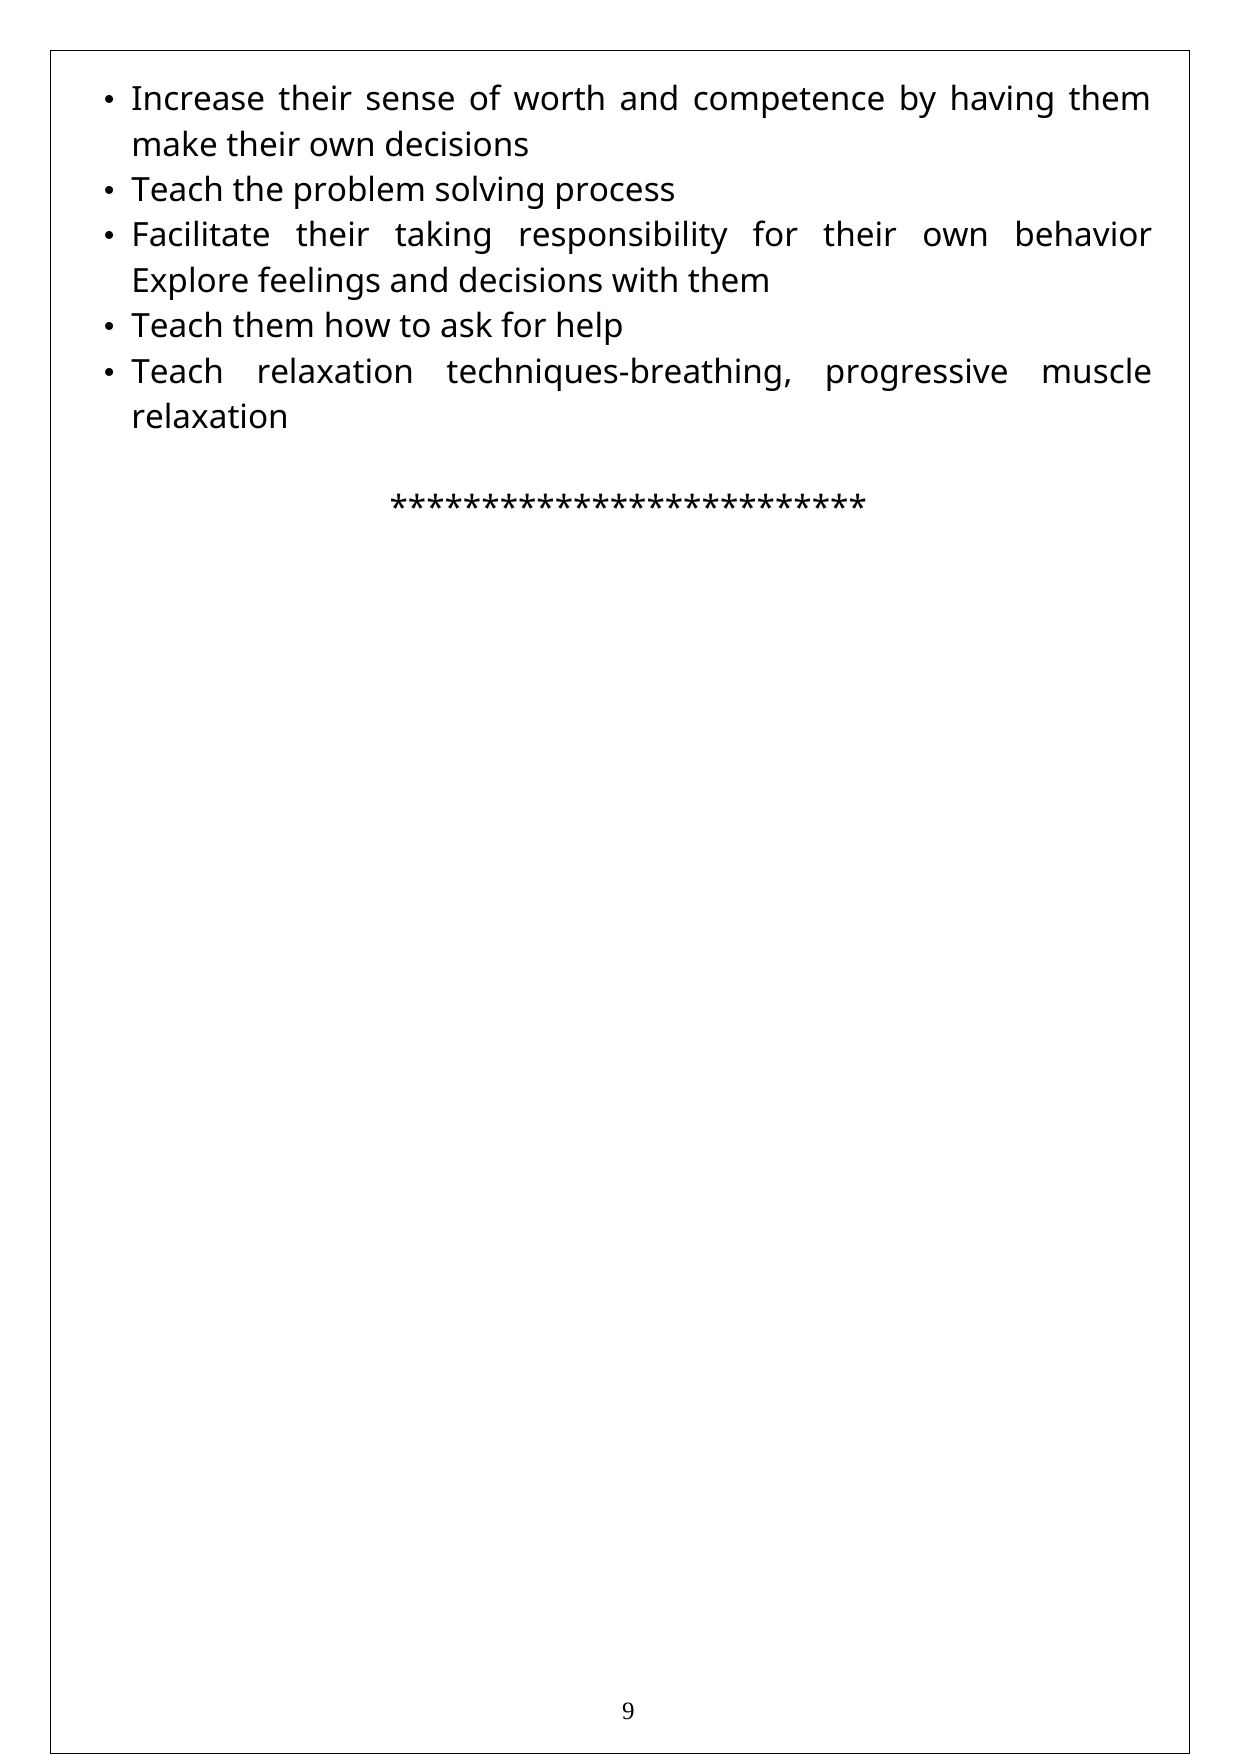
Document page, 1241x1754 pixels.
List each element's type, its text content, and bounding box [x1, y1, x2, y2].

list Facilitate their taking responsibility for their own behavior Explore feelings and decisions with them [103, 211, 1153, 302]
list Teach relaxation techniques-breathing, progressive muscle relaxation [103, 347, 1153, 438]
list Teach them how to ask for help [103, 302, 1153, 347]
list Teach the problem solving process [103, 166, 1153, 211]
text ************************** [103, 484, 1153, 529]
list Increase their sense of worth and competence by having them make their own decisions [103, 75, 1153, 166]
